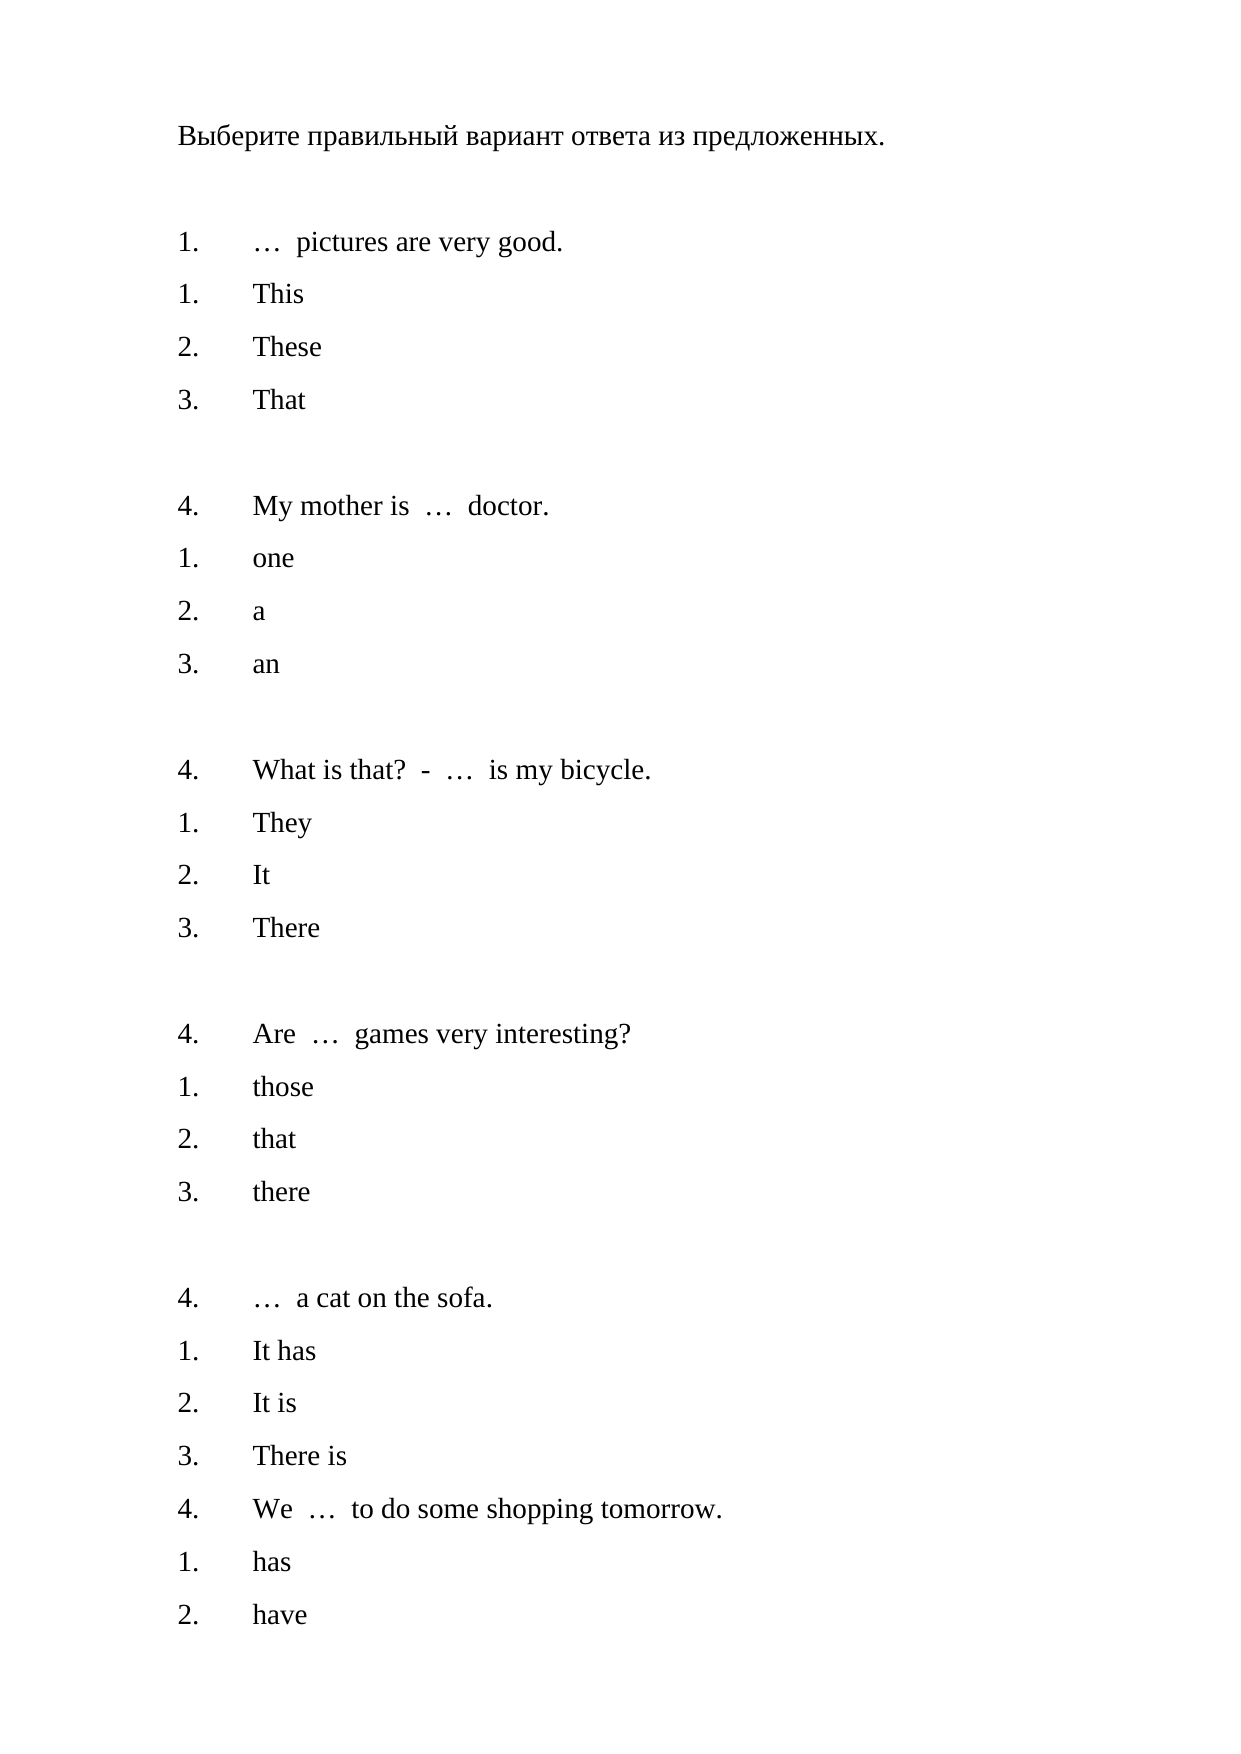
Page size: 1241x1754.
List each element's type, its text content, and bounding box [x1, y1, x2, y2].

list there [177, 1174, 1152, 1208]
list This [177, 277, 1152, 310]
list It is [177, 1386, 1152, 1419]
list … a cat on the sofa. [177, 1280, 1152, 1313]
text Выберите правильный вариант ответа из предложенных. [177, 118, 1152, 152]
list What is that? - … is my bicycle. [177, 752, 1152, 785]
list have [177, 1597, 1152, 1630]
list There [177, 910, 1152, 944]
list a [177, 593, 1152, 627]
list … pictures are very good. [177, 224, 1152, 257]
list It has [177, 1333, 1152, 1366]
list They [177, 805, 1152, 838]
list Are … games very interesting? [177, 1016, 1152, 1049]
list one [177, 541, 1152, 574]
list That [177, 382, 1152, 416]
list It [177, 857, 1152, 891]
list an [177, 646, 1152, 680]
list that [177, 1122, 1152, 1155]
list There is [177, 1438, 1152, 1472]
list We … to do some shopping tomorrow. [177, 1491, 1152, 1525]
list My mother is … doctor. [177, 488, 1152, 521]
list has [177, 1544, 1152, 1578]
list These [177, 329, 1152, 363]
list those [177, 1069, 1152, 1102]
